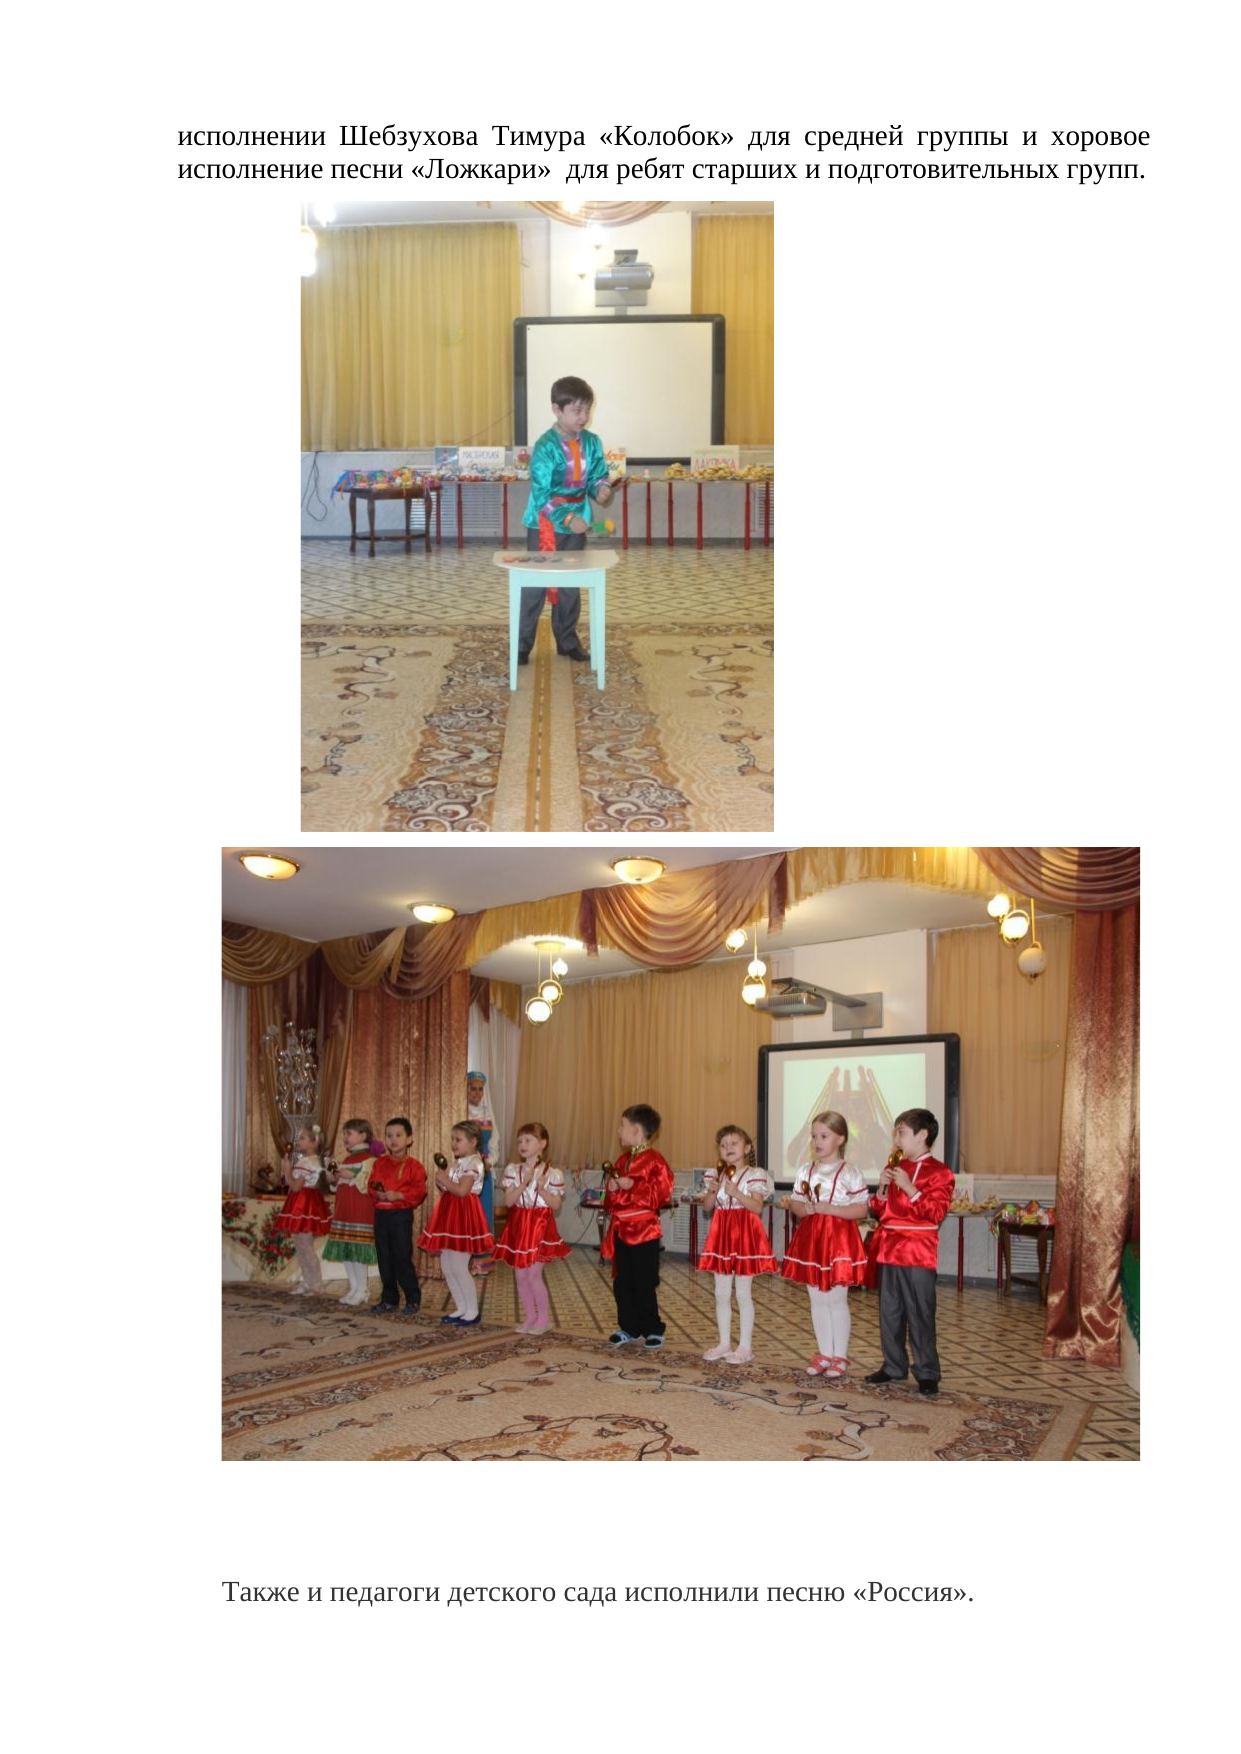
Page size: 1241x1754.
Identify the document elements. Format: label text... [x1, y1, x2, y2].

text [177, 118, 1152, 185]
text Также и педагоги детского сада исполнили песню «Россия». [177, 1574, 1152, 1608]
picture [221, 847, 1141, 1461]
picture [301, 201, 774, 831]
